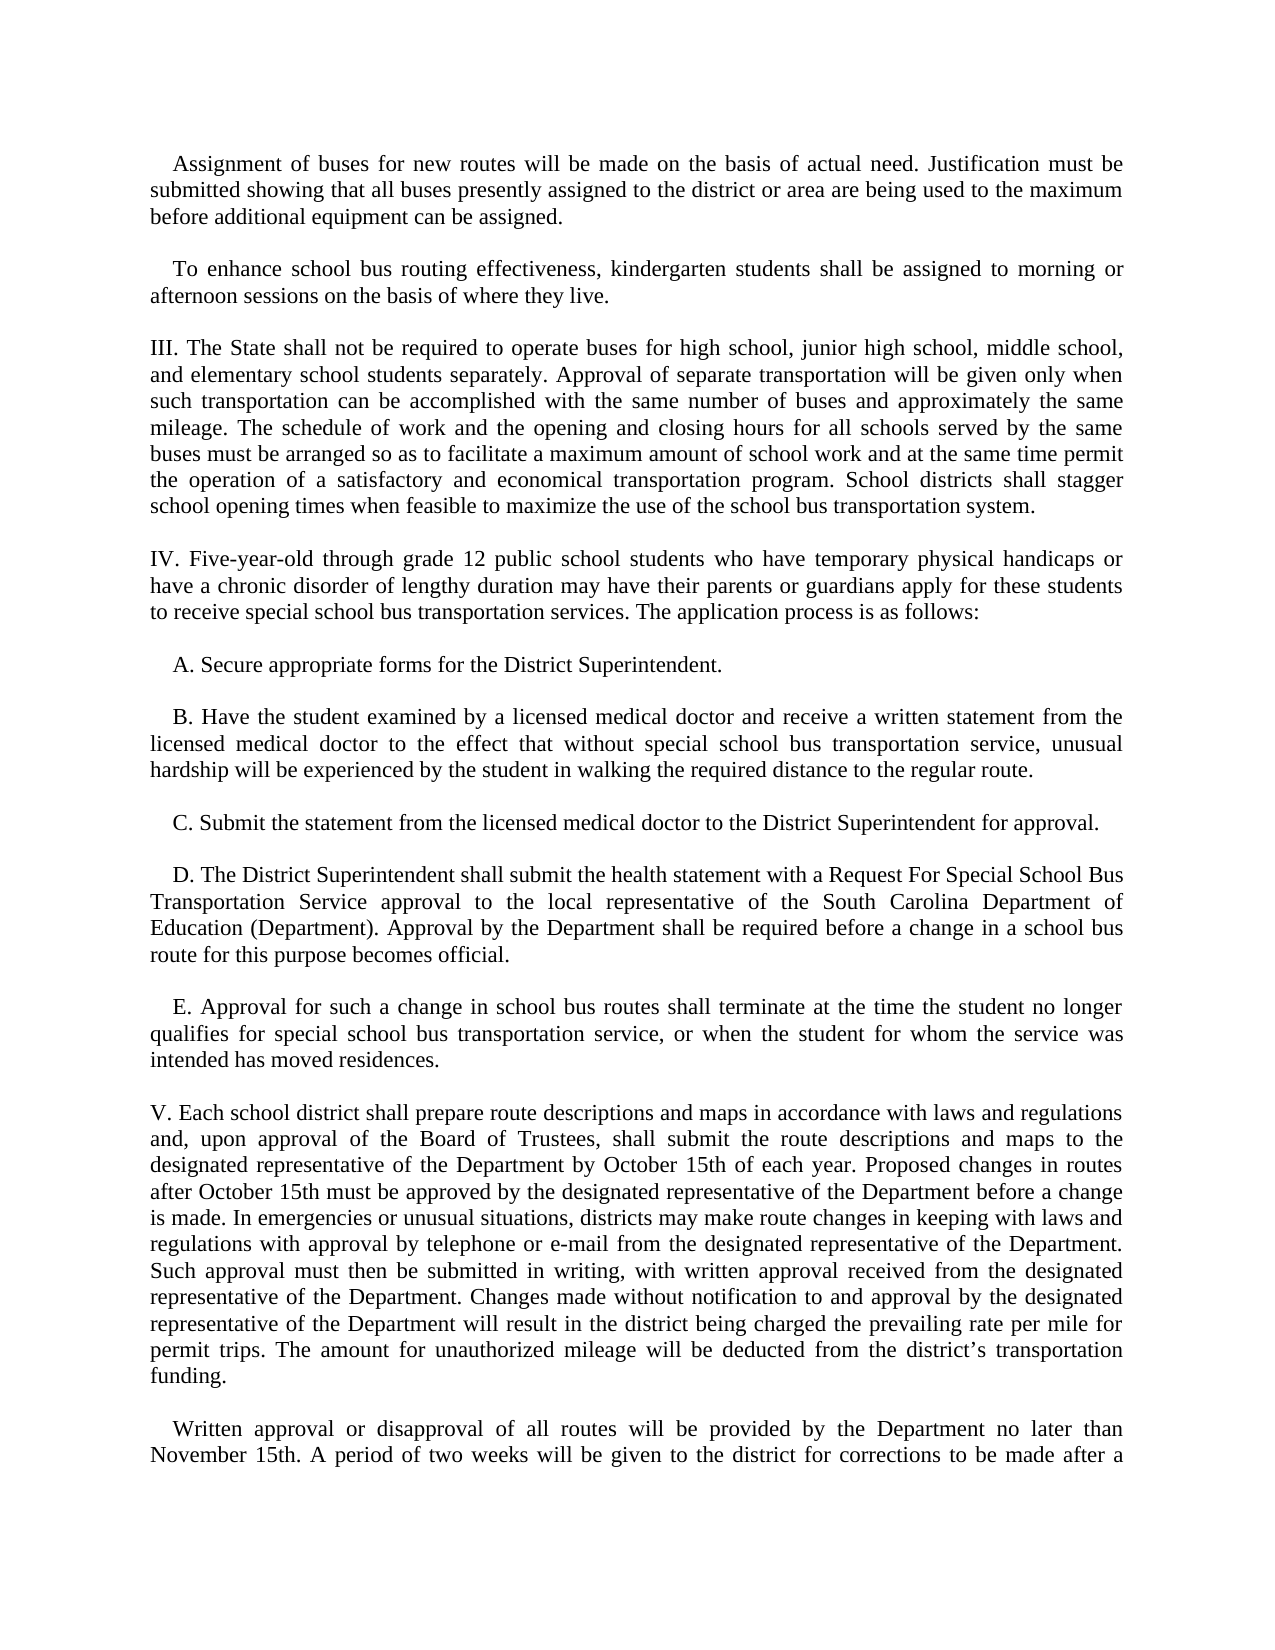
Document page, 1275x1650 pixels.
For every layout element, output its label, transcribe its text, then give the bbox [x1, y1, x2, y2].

text V. Each school district shall prepare route descriptions and maps in accordance with laws and regulations and, upon approval of the Board of Trustees, shall submit the route descriptions and maps to the designated representative of the Department by October 15th of each year. Proposed changes in routes after October 15th must be approved by the designated representative of the Department before a change is made. In emergencies or unusual situations, districts may make route changes in keeping with laws and regulations with approval by telephone or e-mail from the designated representative of the Department. Such approval must then be submitted in writing, with written approval received from the designated representative of the Department. Changes made without notification to and approval by the designated representative of the Department will result in the district being charged the prevailing rate per mile for permit trips. The amount for unauthorized mileage will be deducted from the district’s transportation funding. [150, 1099, 1125, 1389]
text IV. Five-year-old through grade 12 public school students who have temporary physical handicaps or have a chronic disorder of lengthy duration may have their parents or guardians apply for these students to receive special school bus transportation services. The application process is as follows: [150, 545, 1125, 624]
text E. Approval for such a change in school bus routes shall terminate at the time the student no longer qualifies for special school bus transportation service, or when the student for whom the service was intended has moved residences. [150, 993, 1125, 1072]
text A. Secure appropriate forms for the District Superintendent. [150, 651, 1125, 677]
text B. Have the student examined by a licensed medical doctor and receive a written statement from the licensed medical doctor to the effect that without special school bus transportation service, unusual hardship will be experienced by the student in walking the required distance to the regular route. [150, 703, 1125, 782]
text C. Submit the statement from the licensed medical doctor to the District Superintendent for approval. [150, 809, 1125, 835]
text III. The State shall not be required to operate buses for high school, junior high school, middle school, and elementary school students separately. Approval of separate transportation will be given only when such transportation can be accomplished with the same number of buses and approximately the same mileage. The schedule of work and the opening and closing hours for all schools served by the same buses must be arranged so as to facilitate a maximum amount of school work and at the same time permit the operation of a satisfactory and economical transportation program. School districts shall stagger school opening times when feasible to maximize the use of the school bus transportation system. [150, 334, 1125, 519]
text To enhance school bus routing effectiveness, kindergarten students shall be assigned to morning or afternoon sessions on the basis of where they live. [150, 255, 1125, 308]
text Assignment of buses for new routes will be made on the basis of actual need. Justification must be submitted showing that all buses presently assigned to the district or area are being used to the maximum before additional equipment can be assigned. [150, 150, 1125, 229]
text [150, 1415, 1125, 1468]
text D. The District Superintendent shall submit the health statement with a Request For Special School Bus Transportation Service approval to the local representative of the South Carolina Department of Education (Department). Approval by the Department shall be required before a change in a school bus route for this purpose becomes official. [150, 862, 1125, 967]
